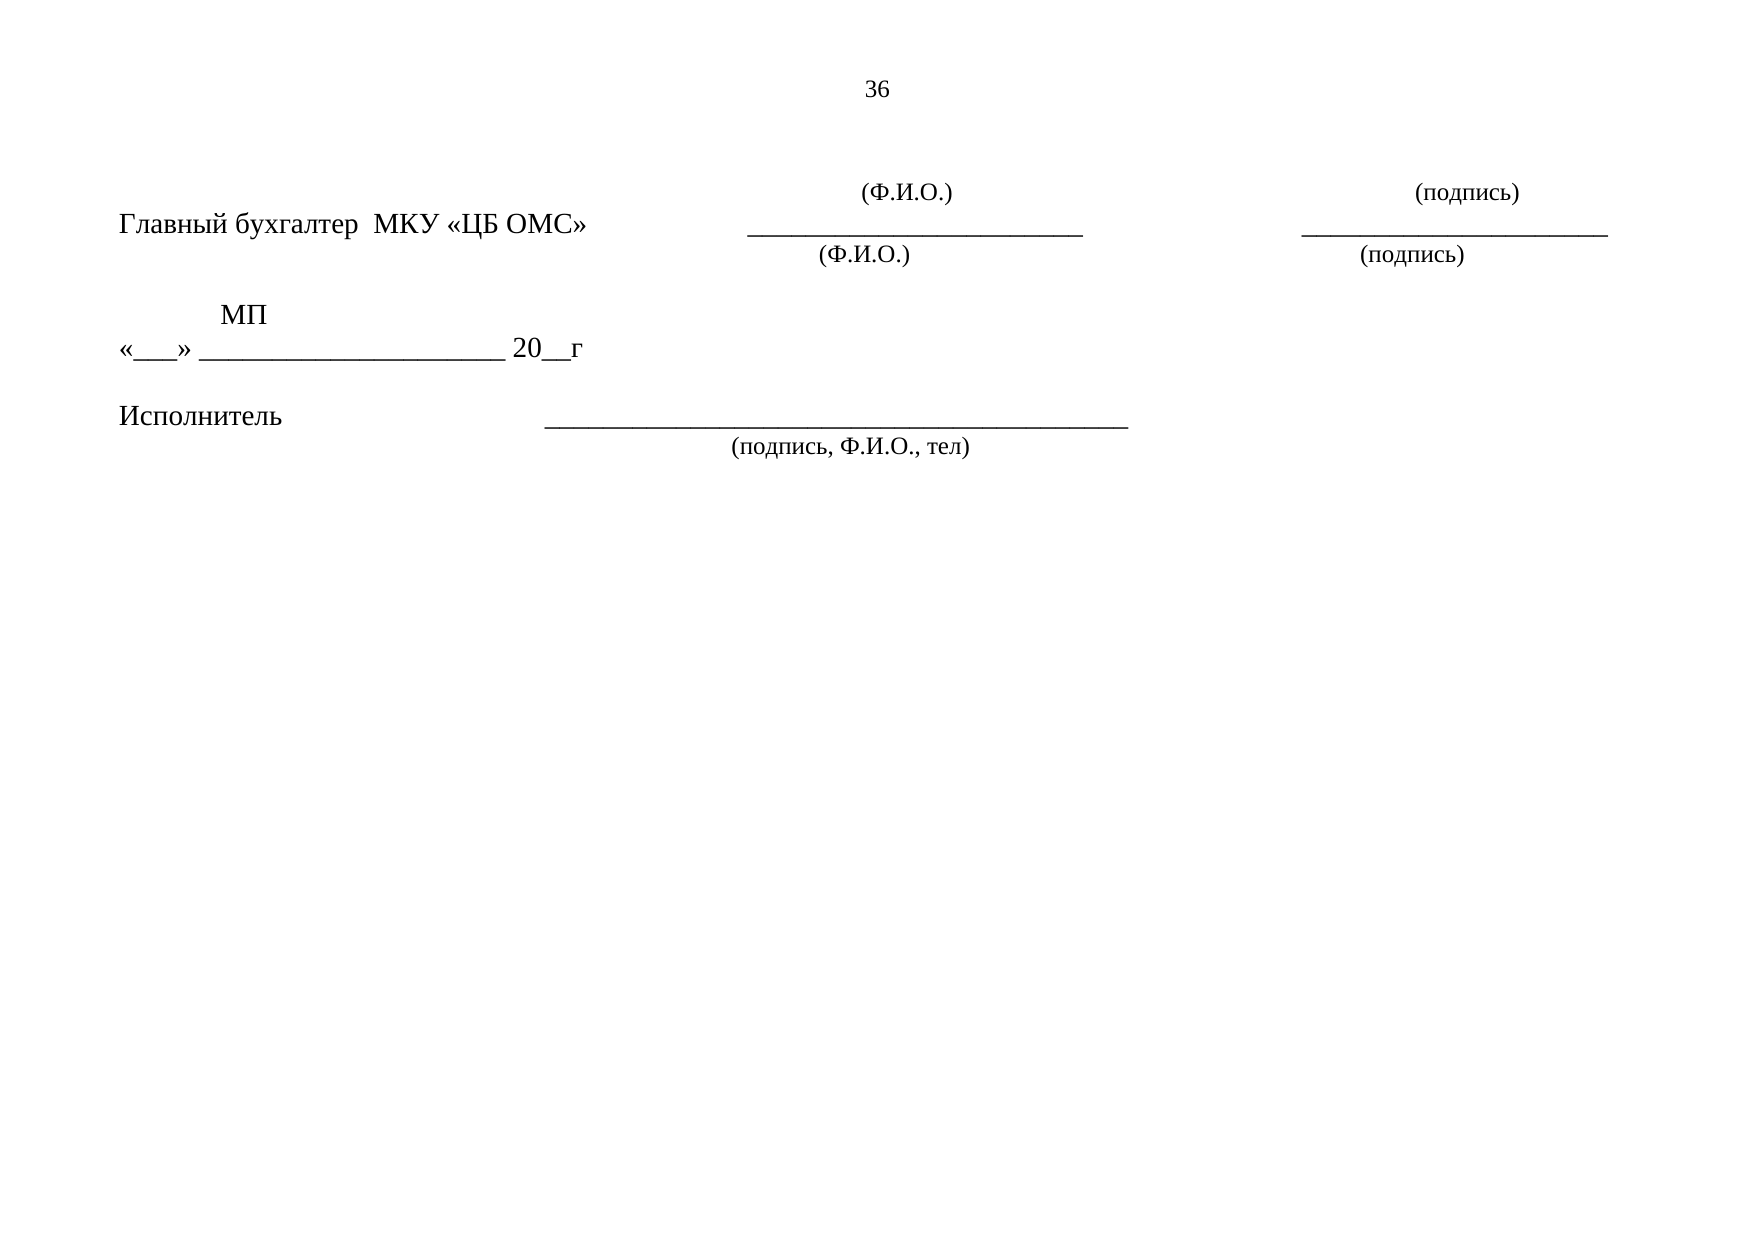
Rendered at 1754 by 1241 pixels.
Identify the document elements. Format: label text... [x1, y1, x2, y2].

text «___» _____________________ 20__г [118, 331, 1636, 364]
text (Ф.И.О.) (подпись) [103, 177, 1636, 206]
text (подпись, Ф.И.О., тел) [118, 431, 1636, 460]
text Исполнитель ________________________________________ [118, 398, 1636, 431]
text (Ф.И.О.) (подпись) [118, 239, 1636, 268]
text МП [118, 297, 1636, 331]
text Главный бухгалтер МКУ «ЦБ ОМС» _______________________ _____________________ [118, 206, 1636, 239]
